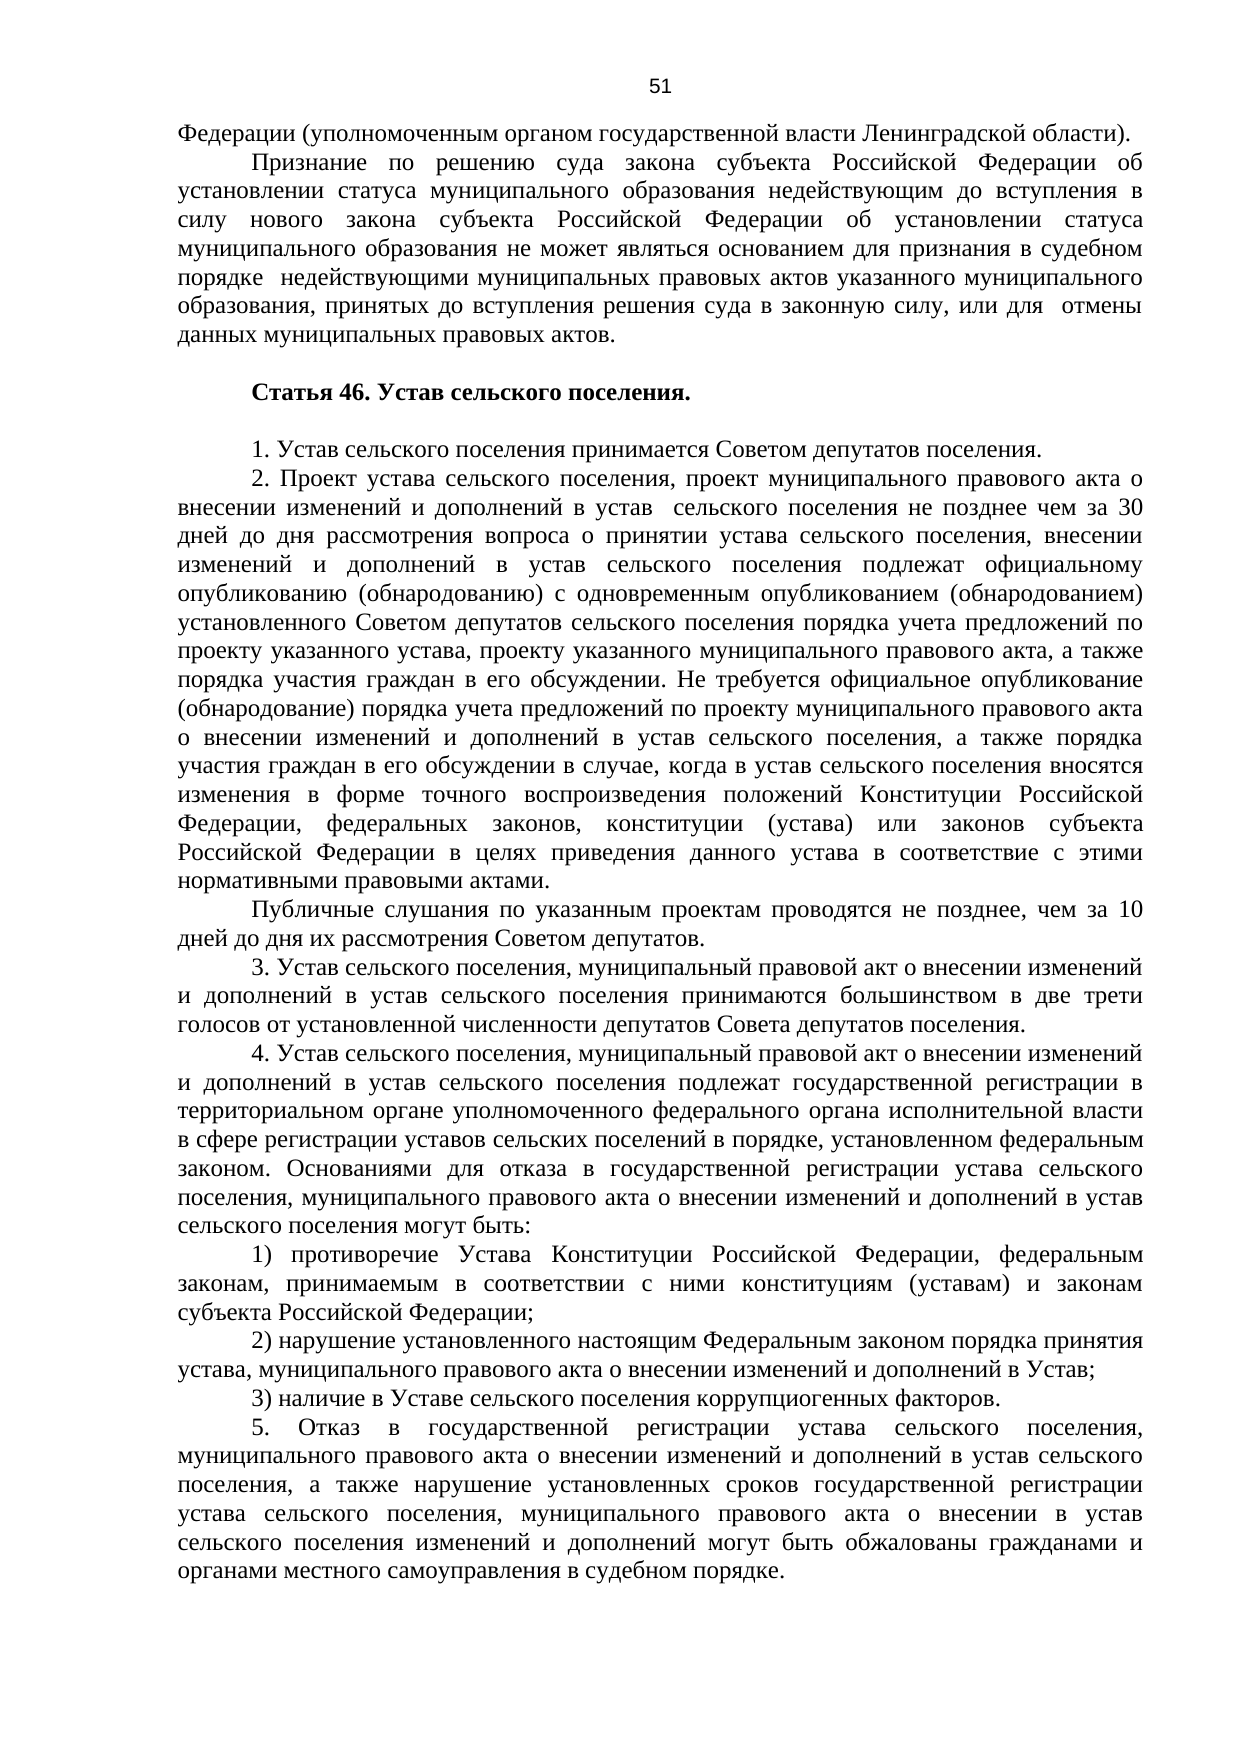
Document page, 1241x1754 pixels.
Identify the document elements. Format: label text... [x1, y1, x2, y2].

text 1. Устав сельского поселения принимается Советом депутатов поселения. [177, 434, 1144, 463]
subtitle Статья 46. Устав сельского поселения. [177, 377, 1144, 406]
text Признание по решению суда закона субъекта Российской Федерации об установлении статуса муниципального образования недействующим до вступления в силу нового закона субъекта Российской Федерации об установлении статуса муниципального образования не может являться основанием для признания в судебном порядке недействующими муниципальных правовых актов указанного муниципального образования, принятых до вступления решения суда в законную силу, или для отмены данных муниципальных правовых актов. [177, 147, 1144, 348]
text 2) нарушение установленного настоящим Федеральным законом порядка принятия устава, муниципального правового акта о внесении изменений и дополнений в Устав; [177, 1326, 1144, 1383]
text 3) наличие в Уставе сельского поселения коррупциогенных факторов. [177, 1383, 1144, 1412]
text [177, 118, 1144, 147]
text 4. Устав сельского поселения, муниципальный правовой акт о внесении изменений и дополнений в устав сельского поселения подлежат государственной регистрации в территориальном органе уполномоченного федерального органа исполнительной власти в сфере регистрации уставов сельских поселений в порядке, установленном федеральным законом. Основаниями для отказа в государственной регистрации устава сельского поселения, муниципального правового акта о внесении изменений и дополнений в устав сельского поселения могут быть: [177, 1038, 1144, 1239]
text Публичные слушания по указанным проектам проводятся не позднее, чем за 10 дней до дня их рассмотрения Советом депутатов. [177, 894, 1144, 952]
text 5. Отказ в государственной регистрации устава сельского поселения, муниципального правового акта о внесении изменений и дополнений в устав сельского поселения, а также нарушение установленных сроков государственной регистрации устава сельского поселения, муниципального правового акта о внесении в устав сельского поселения изменений и дополнений могут быть обжалованы гражданами и органами местного самоуправления в судебном порядке. [177, 1412, 1144, 1584]
text 3. Устав сельского поселения, муниципальный правовой акт о внесении изменений и дополнений в устав сельского поселения принимаются большинством в две трети голосов от установленной численности депутатов Совета депутатов поселения. [177, 952, 1144, 1038]
text 2. Проект устава сельского поселения, проект муниципального правового акта о внесении изменений и дополнений в устав сельского поселения не позднее чем за 30 дней до дня рассмотрения вопроса о принятии устава сельского поселения, внесении изменений и дополнений в устав сельского поселения подлежат официальному опубликованию (обнародованию) с одновременным опубликованием (обнародованием) установленного Советом депутатов сельского поселения порядка учета предложений по проекту указанного устава, проекту указанного муниципального правового акта, а также порядка участия граждан в его обсуждении. Не требуется официальное опубликование (обнародование) порядка учета предложений по проекту муниципального правового акта о внесении изменений и дополнений в устав сельского поселения, а также порядка участия граждан в его обсуждении в случае, когда в устав сельского поселения вносятся изменения в форме точного воспроизведения положений Конституции Российской Федерации, федеральных законов, конституции (устава) или законов субъекта Российской Федерации в целях приведения данного устава в соответствие с этими нормативными правовыми актами. [177, 463, 1144, 894]
text 1) противоречие Устава Конституции Российской Федерации, федеральным законам, принимаемым в соответствии с ними конституциям (уставам) и законам субъекта Российской Федерации; [177, 1239, 1144, 1326]
